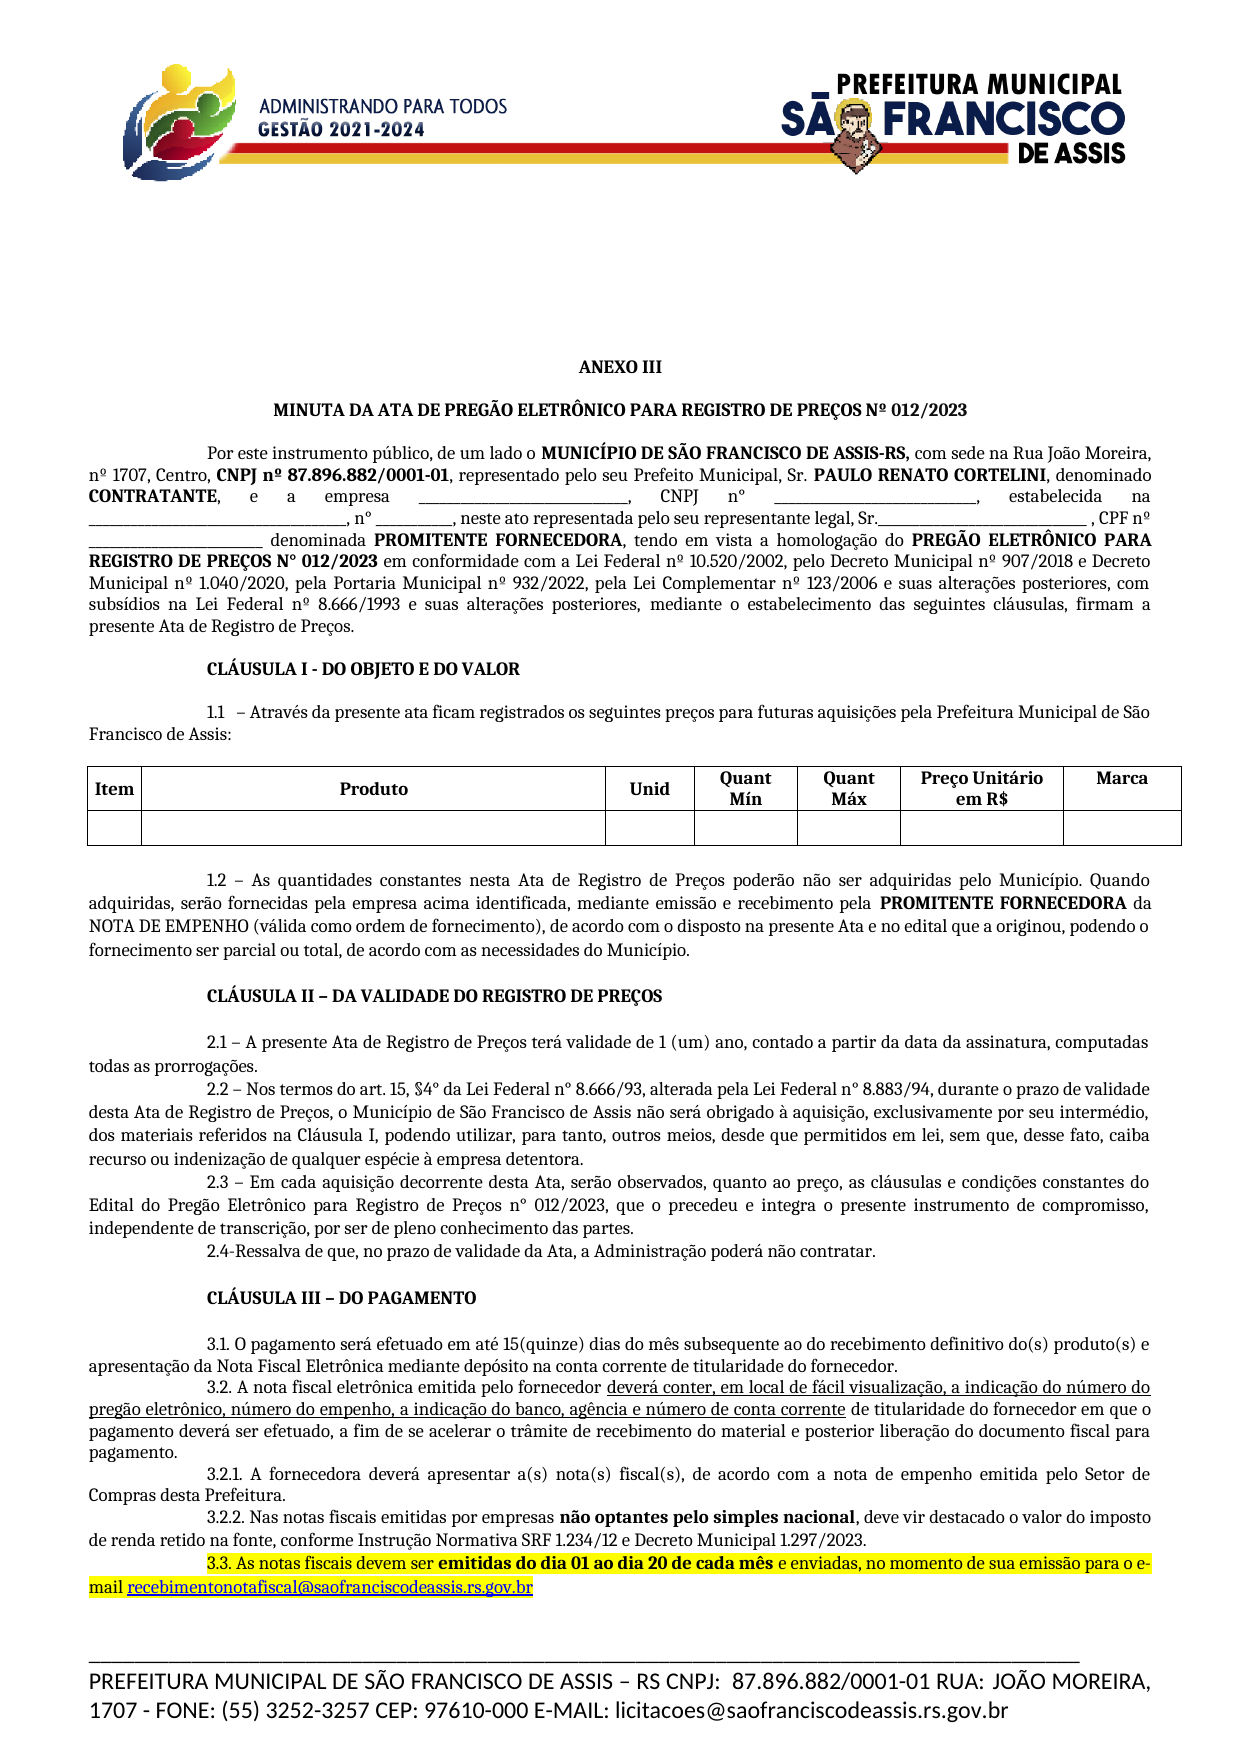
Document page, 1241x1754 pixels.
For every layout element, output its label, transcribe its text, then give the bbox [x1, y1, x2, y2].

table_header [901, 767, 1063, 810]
text CLÁUSULA II – DA VALIDADE DO REGISTRO DE PREÇOS [89, 986, 1152, 1007]
text 3.2.2. Nas notas fiscais emitidas por empresas não optantes pelo simples nacional, deve vir destacado o valor do imposto de renda retido na fonte, conforme Instrução Normativa SRF 1.234/12 e Decreto Municipal 1.297/2023. [89, 1506, 1152, 1551]
text 3.2.1. A fornecedora deverá apresentar a(s) nota(s) fiscal(s), de acordo com a nota de empenho emitida pelo Setor de Compras desta Prefeitura. [89, 1463, 1152, 1506]
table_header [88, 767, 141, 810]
text 3.3. As notas fiscais devem ser emitidas do dia 01 ao dia 20 de cada mês e enviadas, no momento de sua emissão para o e-mail recebimentonotafiscal@saofranciscodeassis.rs.gov.br [89, 1553, 1152, 1598]
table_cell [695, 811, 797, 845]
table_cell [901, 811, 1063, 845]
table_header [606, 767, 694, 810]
text 2.2 – Nos termos do art. 15, §4° da Lei Federal n° 8.666/93, alterada pela Lei Federal n° 8.883/94, durante o prazo de validade desta Ata de Registro de Preços, o Município de São Francisco de Assis não será obrigado à aquisição, exclusivamente por seu intermédio, dos materiais referidos na Cláusula I, podendo utilizar, para tanto, outros meios, desde que permitidos em lei, sem que, desse fato, caiba recurso ou indenização de qualquer espécie à empresa detentora. [89, 1078, 1152, 1170]
text 2.1 – A presente Ata de Registro de Preços terá validade de 1 (um) ano, contado a partir da data da assinatura, computadas todas as prorrogações. [89, 1032, 1152, 1077]
text ANEXO III [89, 357, 1152, 378]
text 3.1. O pagamento será efetuado em até 15(quinze) dias do mês subsequente ao do recebimento definitivo do(s) produto(s) e apresentação da Nota Fiscal Eletrônica mediante depósito na conta corrente de titularidade do fornecedor. [89, 1334, 1152, 1377]
list – Através da presente ata ficam registrados os seguintes preços para futuras aquisições pela Prefeitura Municipal de São Francisco de Assis: [89, 702, 1152, 745]
text CLÁUSULA I - DO OBJETO E DO VALOR [89, 658, 1152, 680]
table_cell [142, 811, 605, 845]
text 1.2 – As quantidades constantes nesta Ata de Registro de Preços poderão não ser adquiridas pelo Município. Quando adquiridas, serão fornecidas pela empresa acima identificada, mediante emissão e recebimento pela PROMITENTE FORNECEDORA da NOTA DE EMPENHO (válida como ordem de fornecimento), de acordo com o disposto na presente Ata e no edital que a originou, podendo o fornecimento ser parcial ou total, de acordo com as necessidades do Município. [89, 869, 1152, 961]
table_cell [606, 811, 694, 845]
text 2.3 – Em cada aquisição decorrente desta Ata, serão observados, quanto ao preço, as cláusulas e condições constantes do Edital do Pregão Eletrônico para Registro de Preços n° 012/2023, que o precedeu e integra o presente instrumento de compromisso, independente de transcrição, por ser de pleno conhecimento das partes. [89, 1171, 1152, 1239]
text MINUTA DA ATA DE PREGÃO ELETRÔNICO PARA REGISTRO DE PREÇOS Nº 012/2023 [89, 400, 1152, 421]
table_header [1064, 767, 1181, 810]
text 3.2. A nota fiscal eletrônica emitida pelo fornecedor deverá conter, em local de fácil visualização, a indicação do número do pregão eletrônico, número do empenho, a indicação do banco, agência e número de conta corrente de titularidade do fornecedor em que o pagamento deverá ser efetuado, a fim de se acelerar o trâmite de recebimento do material e posterior liberação do documento fiscal para pagamento. [89, 1377, 1152, 1463]
text Por este instrumento público, de um lado o MUNICÍPIO DE SÃO FRANCISCO DE ASSIS-RS, com sede na Rua João Moreira, nº 1707, Centro, CNPJ nº 87.896.882/0001-01, representado pelo seu Prefeito Municipal, Sr. PAULO RENATO CORTELINI, denominado CONTRATANTE, e a empresa ______________________________, CNPJ n° _____________________________, estabelecida na _____________________________________, n° ___________, neste ato representada pelo seu representante legal, Sr.______________________________ , CPF nº _________________________ denominada PROMITENTE FORNECEDORA, tendo em vista a homologação do PREGÃO ELETRÔNICO PARA REGISTRO DE PREÇOS N° 012/2023 em conformidade com a Lei Federal nº 10.520/2002, pelo Decreto Municipal nº 907/2018 e Decreto Municipal nº 1.040/2020, pela Portaria Municipal nº 932/2022, pela Lei Complementar nº 123/2006 e suas alterações posteriores, com subsídios na Lei Federal nº 8.666/1993 e suas alterações posteriores, mediante o estabelecimento das seguintes cláusulas, firmam a presente Ata de Registro de Preços. [89, 443, 1152, 637]
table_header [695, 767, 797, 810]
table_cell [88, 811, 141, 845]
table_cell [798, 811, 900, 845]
text 2.4-Ressalva de que, no prazo de validade da Ata, a Administração poderá não contratar. [89, 1241, 1152, 1263]
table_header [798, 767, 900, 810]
picture [88, 29, 1169, 222]
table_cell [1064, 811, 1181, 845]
text CLÁUSULA III – DO PAGAMENTO [89, 1287, 1152, 1309]
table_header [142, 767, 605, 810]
